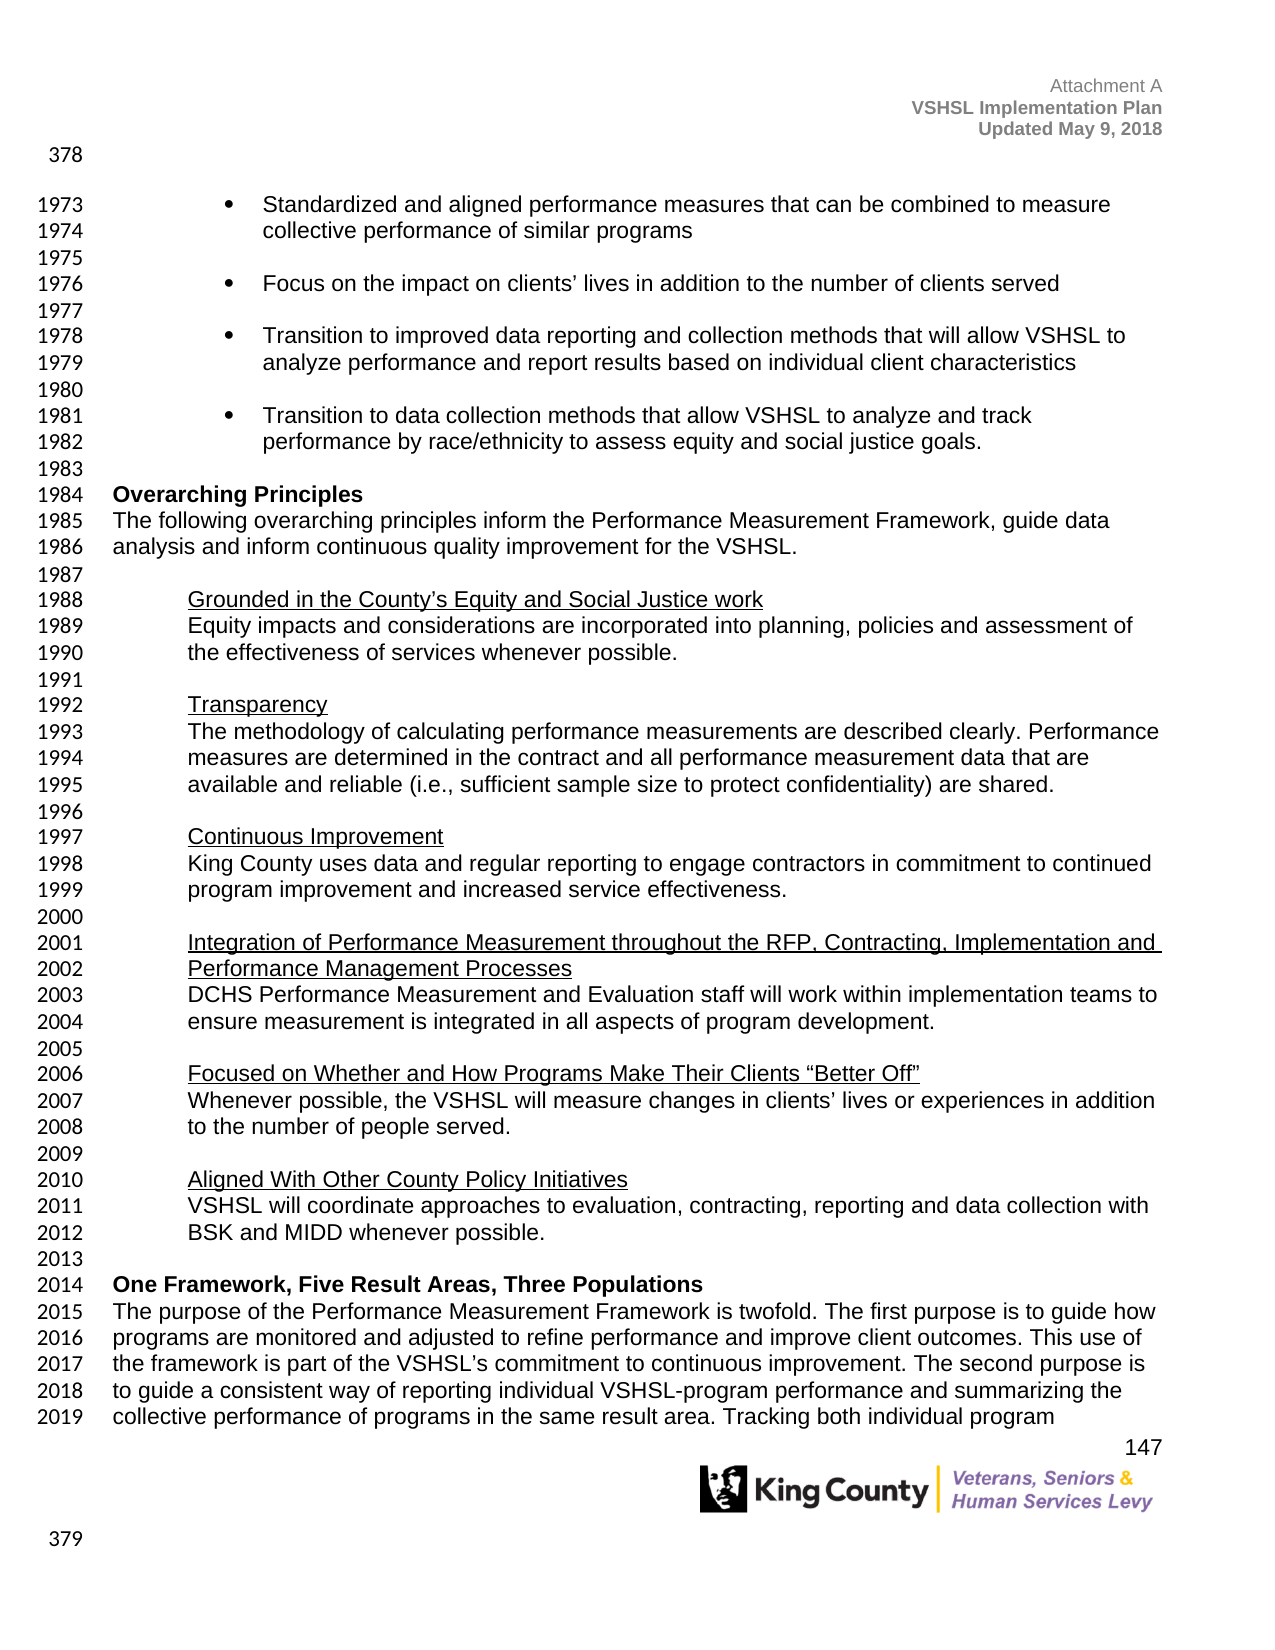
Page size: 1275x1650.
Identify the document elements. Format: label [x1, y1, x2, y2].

picture [700, 1460, 1163, 1524]
